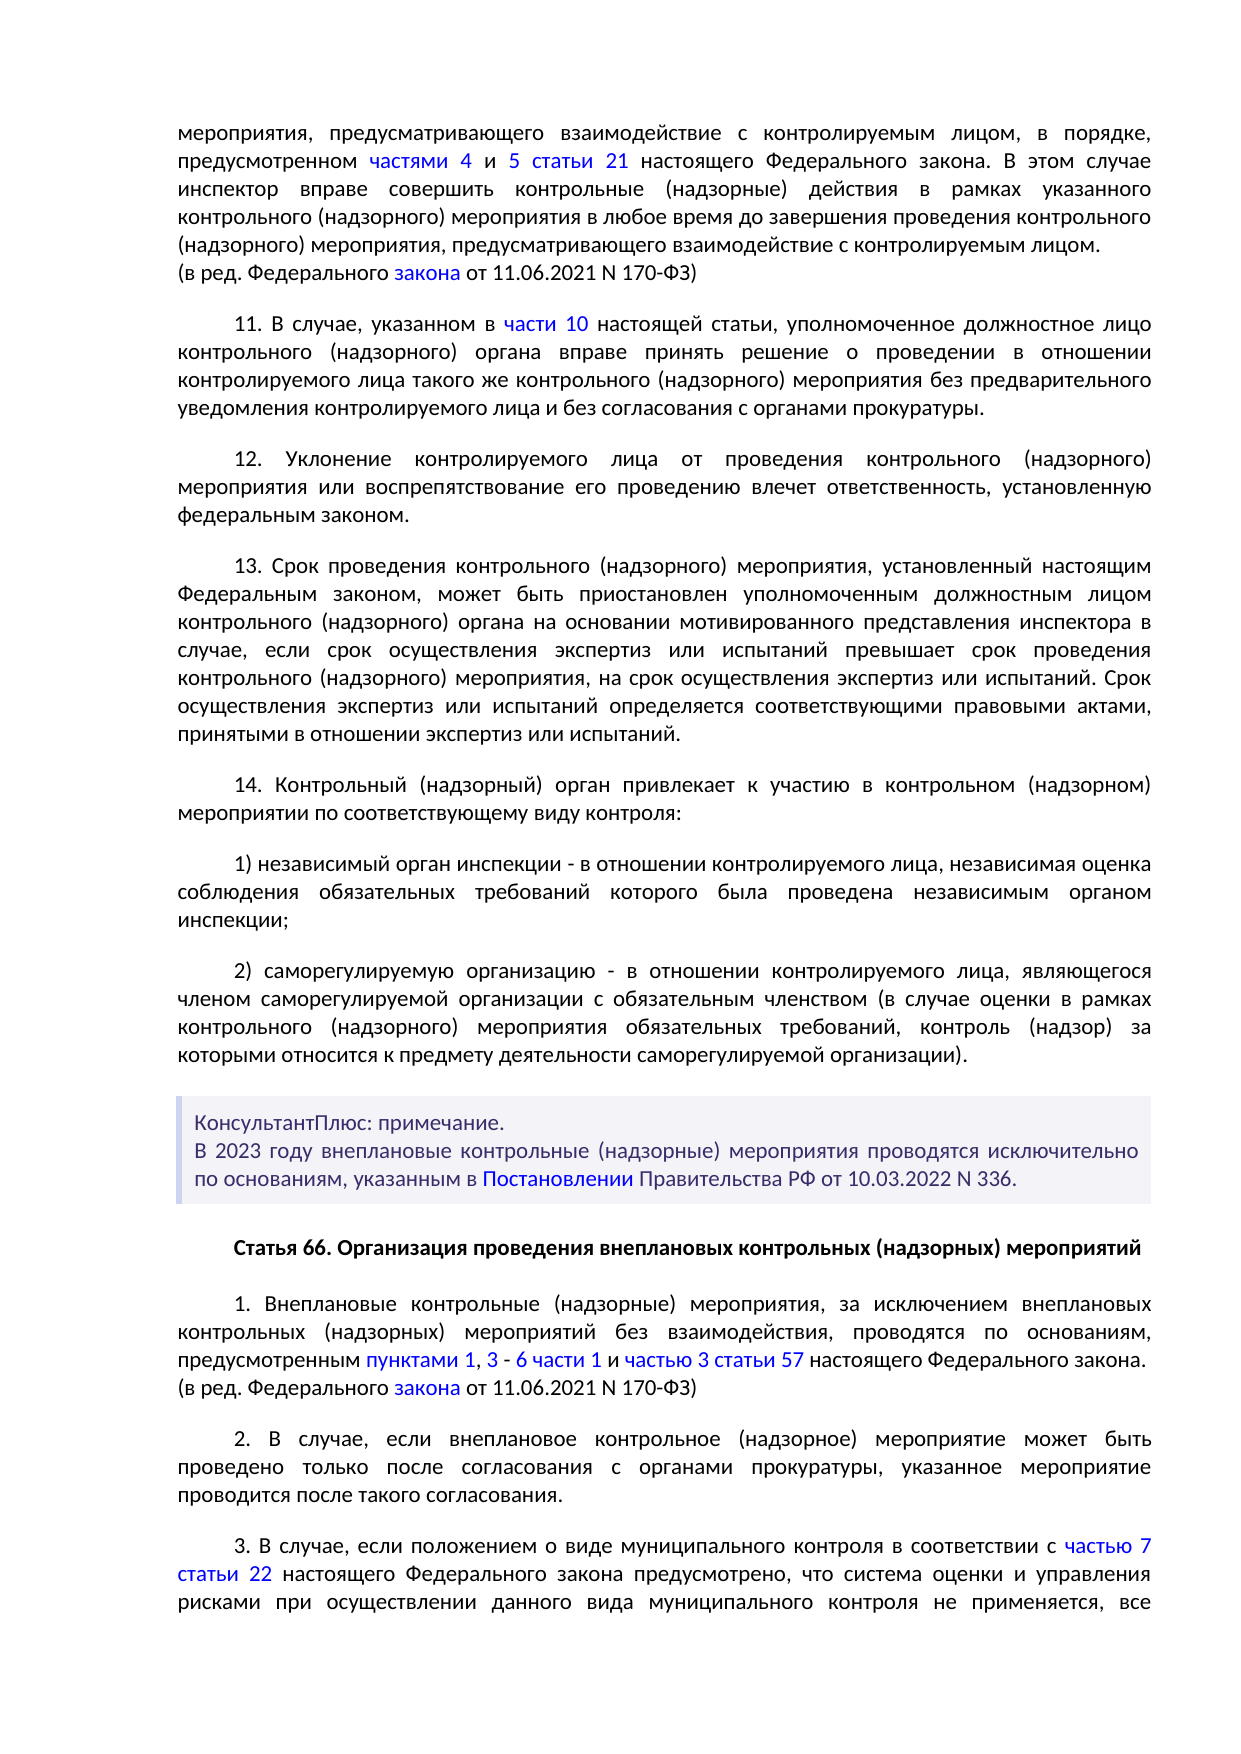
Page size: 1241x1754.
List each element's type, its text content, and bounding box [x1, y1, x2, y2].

text 1. Внеплановые контрольные (надзорные) мероприятия, за исключением внеплановых контрольных (надзорных) мероприятий без взаимодействия, проводятся по основаниям, предусмотренным пунктами 1, 3 - 6 части 1 и частью 3 статьи 57 настоящего Федерального закона. [177, 1289, 1152, 1373]
table_header [1139, 1096, 1151, 1204]
text 12. Уклонение контролируемого лица от проведения контрольного (надзорного) мероприятия или воспрепятствование его проведению влечет ответственность, установленную федеральным законом. [177, 444, 1152, 528]
text (в ред. Федерального закона от 11.06.2021 N 170-ФЗ) [177, 1373, 1152, 1401]
text 11. В случае, указанном в части 10 настоящей статьи, уполномоченное должностное лицо контрольного (надзорного) органа вправе принять решение о проведении в отношении контролируемого лица такого же контрольного (надзорного) мероприятия без предварительного уведомления контролируемого лица и без согласования с органами прокуратуры. [177, 309, 1152, 421]
text 14. Контрольный (надзорный) орган привлекает к участию в контрольном (надзорном) мероприятии по соответствующему виду контроля: [177, 770, 1152, 826]
text 1) независимый орган инспекции - в отношении контролируемого лица, независимая оценка соблюдения обязательных требований которого была проведена независимым органом инспекции; [177, 849, 1152, 933]
text 2) саморегулируемую организацию - в отношении контролируемого лица, являющегося членом саморегулируемой организации с обязательным членством (в случае оценки в рамках контрольного (надзорного) мероприятия обязательных требований, контроль (надзор) за которыми относится к предмету деятельности саморегулируемой организации). [177, 956, 1152, 1068]
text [177, 118, 1152, 258]
table_header КонсультантПлюс: примечание. В 2023 году внеплановые контрольные (надзорные) мероприятия проводятся исключительно по основаниям, указанным в Постановлении Правительства РФ от 10.03.2022 N 336. [194, 1096, 1139, 1204]
text (в ред. Федерального закона от 11.06.2021 N 170-ФЗ) [177, 258, 1152, 286]
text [177, 1531, 1152, 1615]
text 2. В случае, если внеплановое контрольное (надзорное) мероприятие может быть проведено только после согласования с органами прокуратуры, указанное мероприятие проводится после такого согласования. [177, 1424, 1152, 1508]
title Статья 66. Организация проведения внеплановых контрольных (надзорных) мероприятий [177, 1233, 1152, 1261]
table_header [182, 1096, 194, 1204]
table_header [176, 1096, 182, 1204]
text 13. Срок проведения контрольного (надзорного) мероприятия, установленный настоящим Федеральным законом, может быть приостановлен уполномоченным должностным лицом контрольного (надзорного) органа на основании мотивированного представления инспектора в случае, если срок осуществления экспертиз или испытаний превышает срок проведения контрольного (надзорного) мероприятия, на срок осуществления экспертиз или испытаний. Срок осуществления экспертиз или испытаний определяется соответствующими правовыми актами, принятыми в отношении экспертиз или испытаний. [177, 551, 1152, 747]
